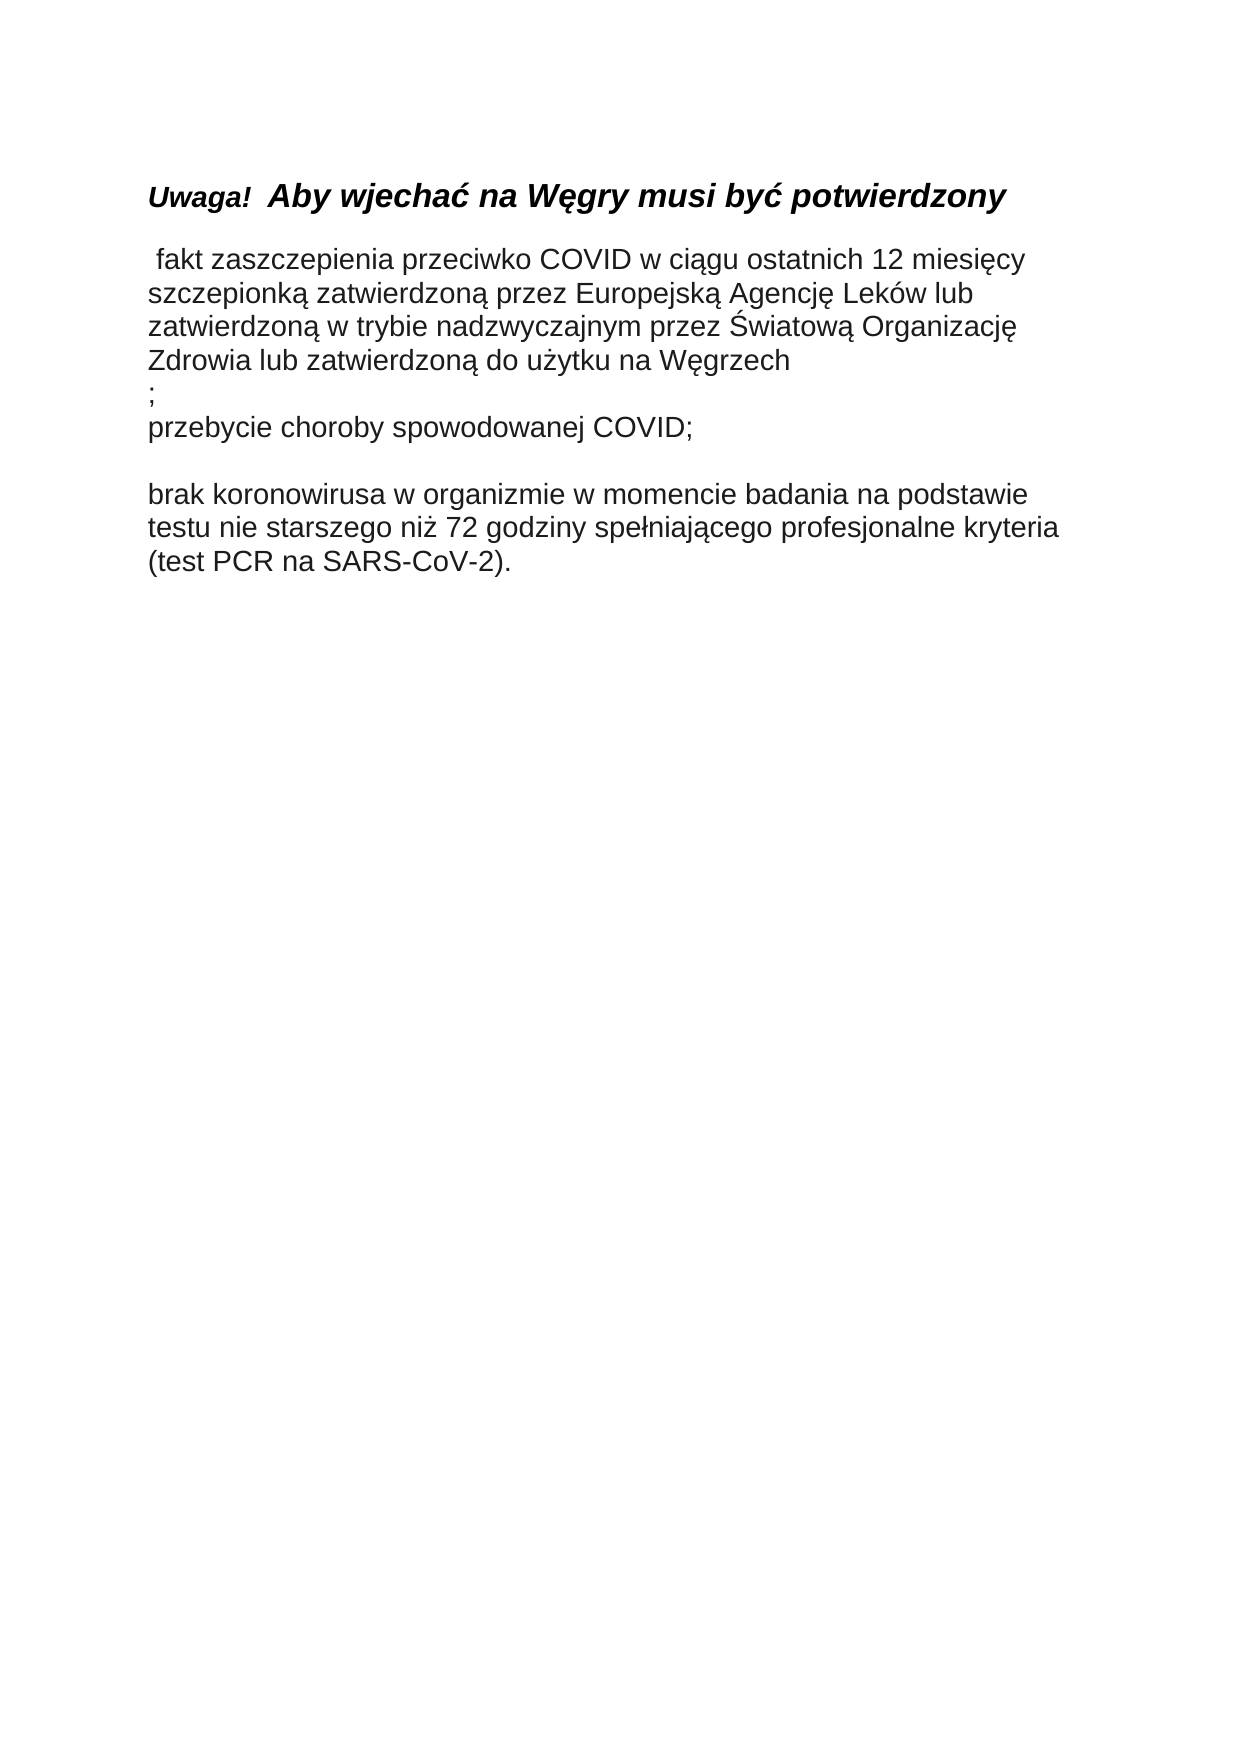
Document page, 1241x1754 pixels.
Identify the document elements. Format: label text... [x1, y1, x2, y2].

text ; [148, 376, 1093, 410]
text fakt zaszczepienia przeciwko COVID w ciągu ostatnich 12 miesięcy szczepionką zatwierdzoną przez Europejską Agencję Leków lub zatwierdzoną w trybie nadzwyczajnym przez Światową Organizację Zdrowia lub zatwierdzoną do użytku na Węgrzech [148, 242, 1093, 376]
text przebycie choroby spowodowanej COVID; [148, 410, 1093, 443]
text Uwaga! Aby wjechać na Węgry musi być potwierdzony [148, 148, 1093, 214]
text brak koronowirusa w organizmie w momencie badania na podstawie testu nie starszego niż 72 godziny spełniającego profesjonalne kryteria (test PCR na SARS-CoV-2). [148, 477, 1093, 577]
